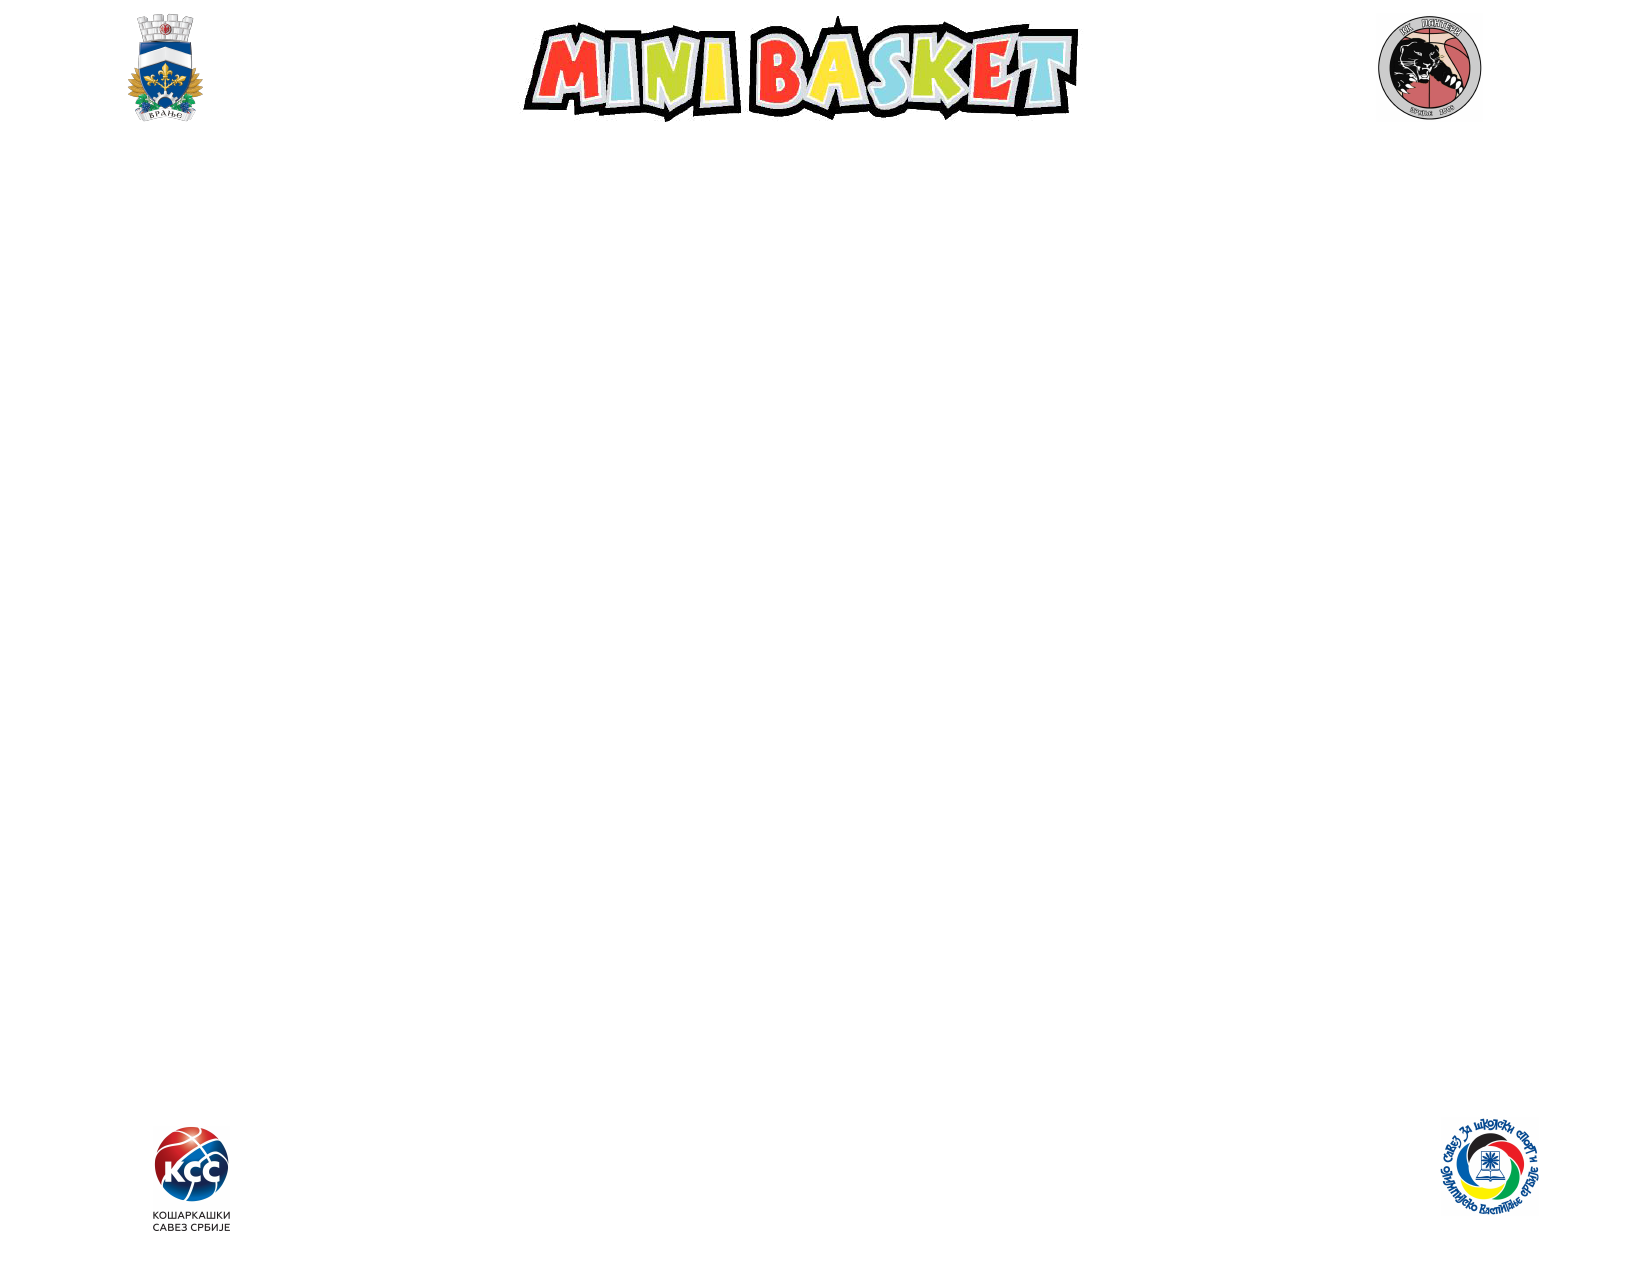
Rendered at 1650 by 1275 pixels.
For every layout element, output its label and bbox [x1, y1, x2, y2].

picture [1376, 13, 1483, 122]
picture [127, 13, 204, 122]
picture [517, 16, 1084, 122]
picture [153, 1126, 230, 1231]
picture [1440, 1117, 1539, 1216]
